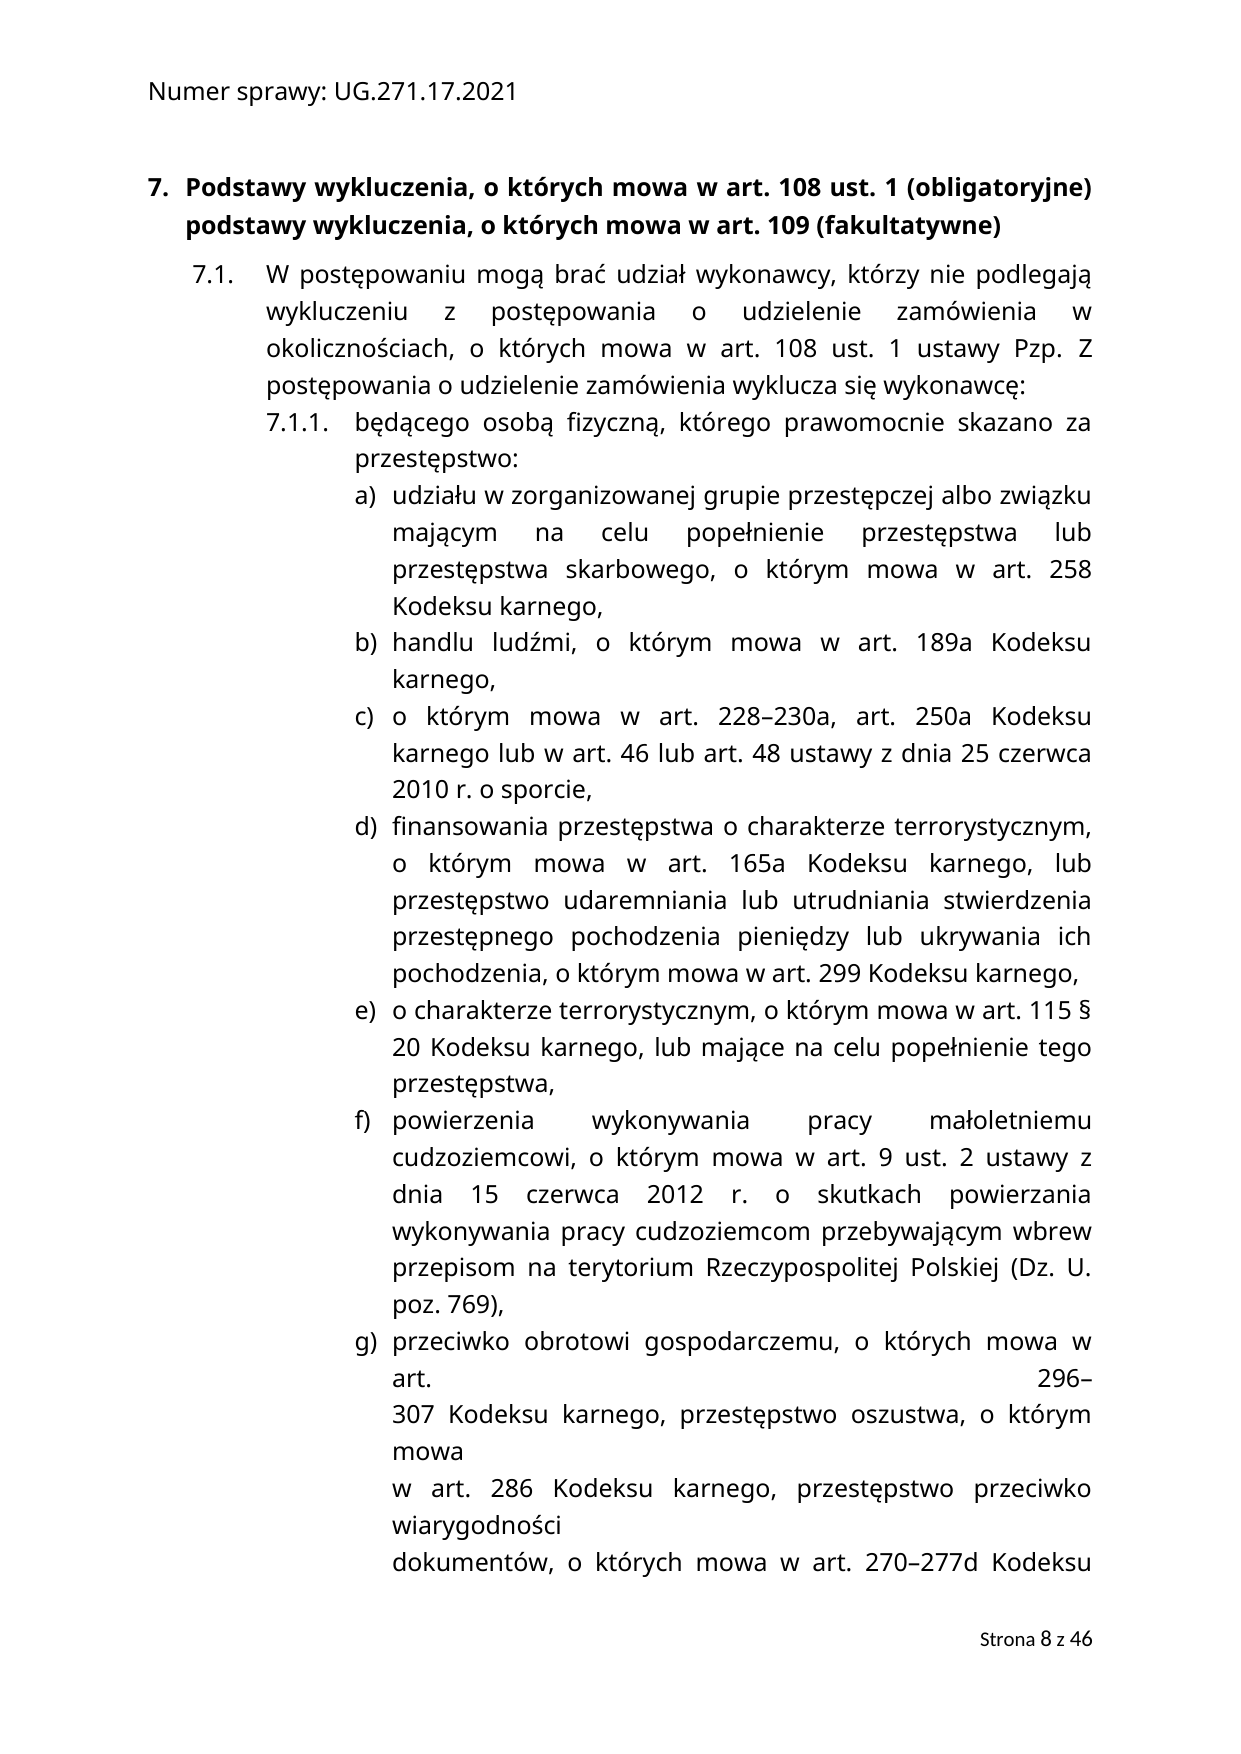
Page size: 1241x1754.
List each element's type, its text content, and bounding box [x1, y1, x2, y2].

subtitle Podstawy wykluczenia, o których mowa w art. 108 ust. 1 (obligatoryjne) podstawy wykluczenia, o których mowa w art. 109 (fakultatywne) [148, 170, 1093, 241]
list W postępowaniu mogą brać udział wykonawcy, którzy nie podlegają wykluczeniu z postępowania o udzielenie zamówienia w okolicznościach, o których mowa w art. 108 ust. 1 ustawy Pzp. Z postępowania o udzielenie zamówienia wyklucza się wykonawcę: [192, 257, 1093, 402]
list będącego osobą fizyczną, którego prawomocnie skazano za przestępstwo: [266, 404, 1093, 475]
list o charakterze terrorystycznym, o którym mowa w art. 115 § 20 Kodeksu karnego, lub mające na celu popełnienie tego przestępstwa, [354, 993, 1093, 1100]
list powierzenia wykonywania pracy małoletniemu cudzoziemcowi, o którym mowa w art. 9 ust. 2 ustawy z dnia 15 czerwca 2012 r. o skutkach powierzania wykonywania pracy cudzoziemcom przebywającym wbrew przepisom na terytorium Rzeczypospolitej Polskiej (Dz. U. poz. 769), [354, 1103, 1093, 1321]
list handlu ludźmi, o którym mowa w art. 189a Kodeksu karnego, [354, 625, 1093, 696]
list udziału w zorganizowanej grupie przestępczej albo związku mającym na celu popełnienie przestępstwa lub przestępstwa skarbowego, o którym mowa w art. 258 Kodeksu karnego, [354, 478, 1093, 622]
list finansowania przestępstwa o charakterze terrorystycznym, o którym mowa w art. 165a Kodeksu karnego, lub przestępstwo udaremniania lub utrudniania stwierdzenia przestępnego pochodzenia pieniędzy lub ukrywania ich pochodzenia, o którym mowa w art. 299 Kodeksu karnego, [354, 809, 1093, 990]
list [354, 1323, 1093, 1578]
list o którym mowa w art. 228–230a, art. 250a Kodeksu karnego lub w art. 46 lub art. 48 ustawy z dnia 25 czerwca 2010 r. o sporcie, [354, 698, 1093, 806]
